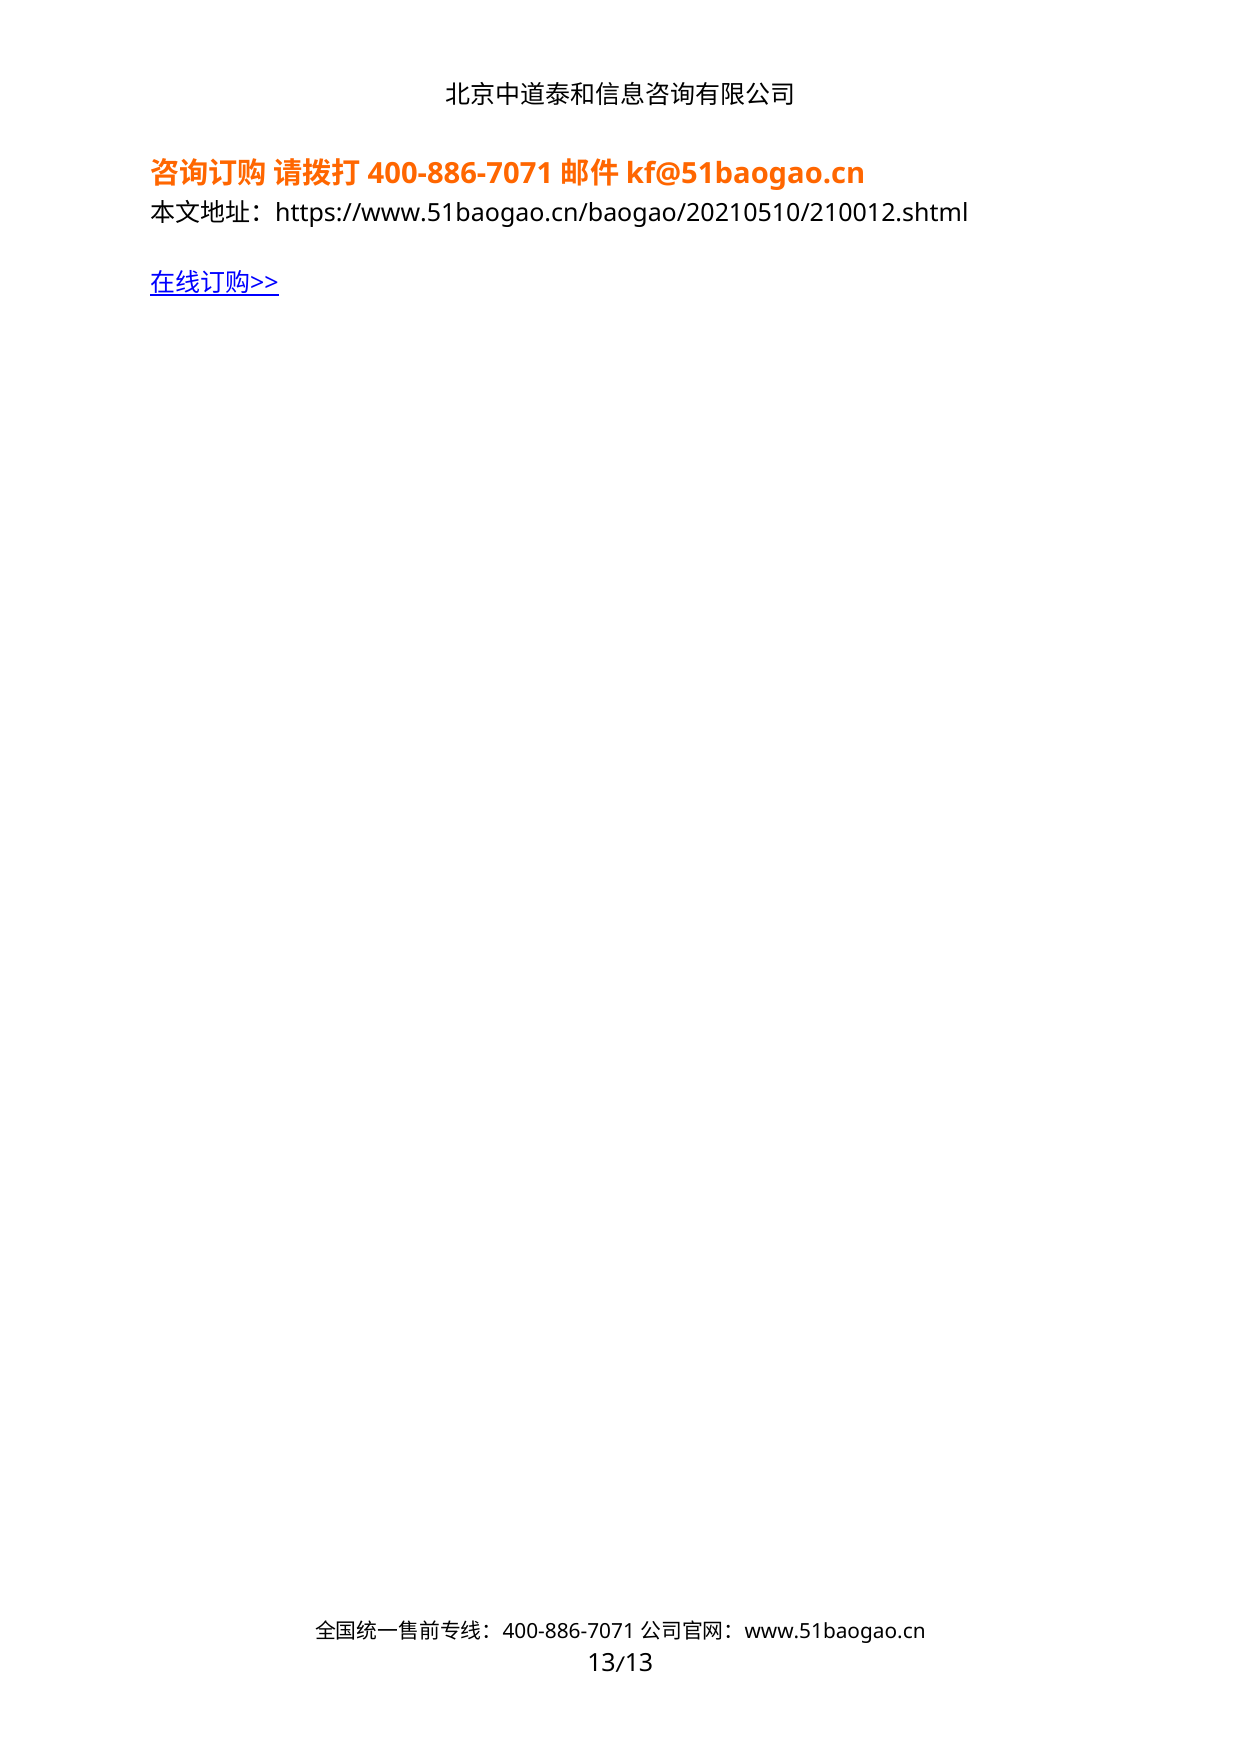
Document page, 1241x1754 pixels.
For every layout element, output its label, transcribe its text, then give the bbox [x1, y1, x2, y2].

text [150, 150, 1090, 229]
text 在线订购>> [150, 229, 1090, 299]
